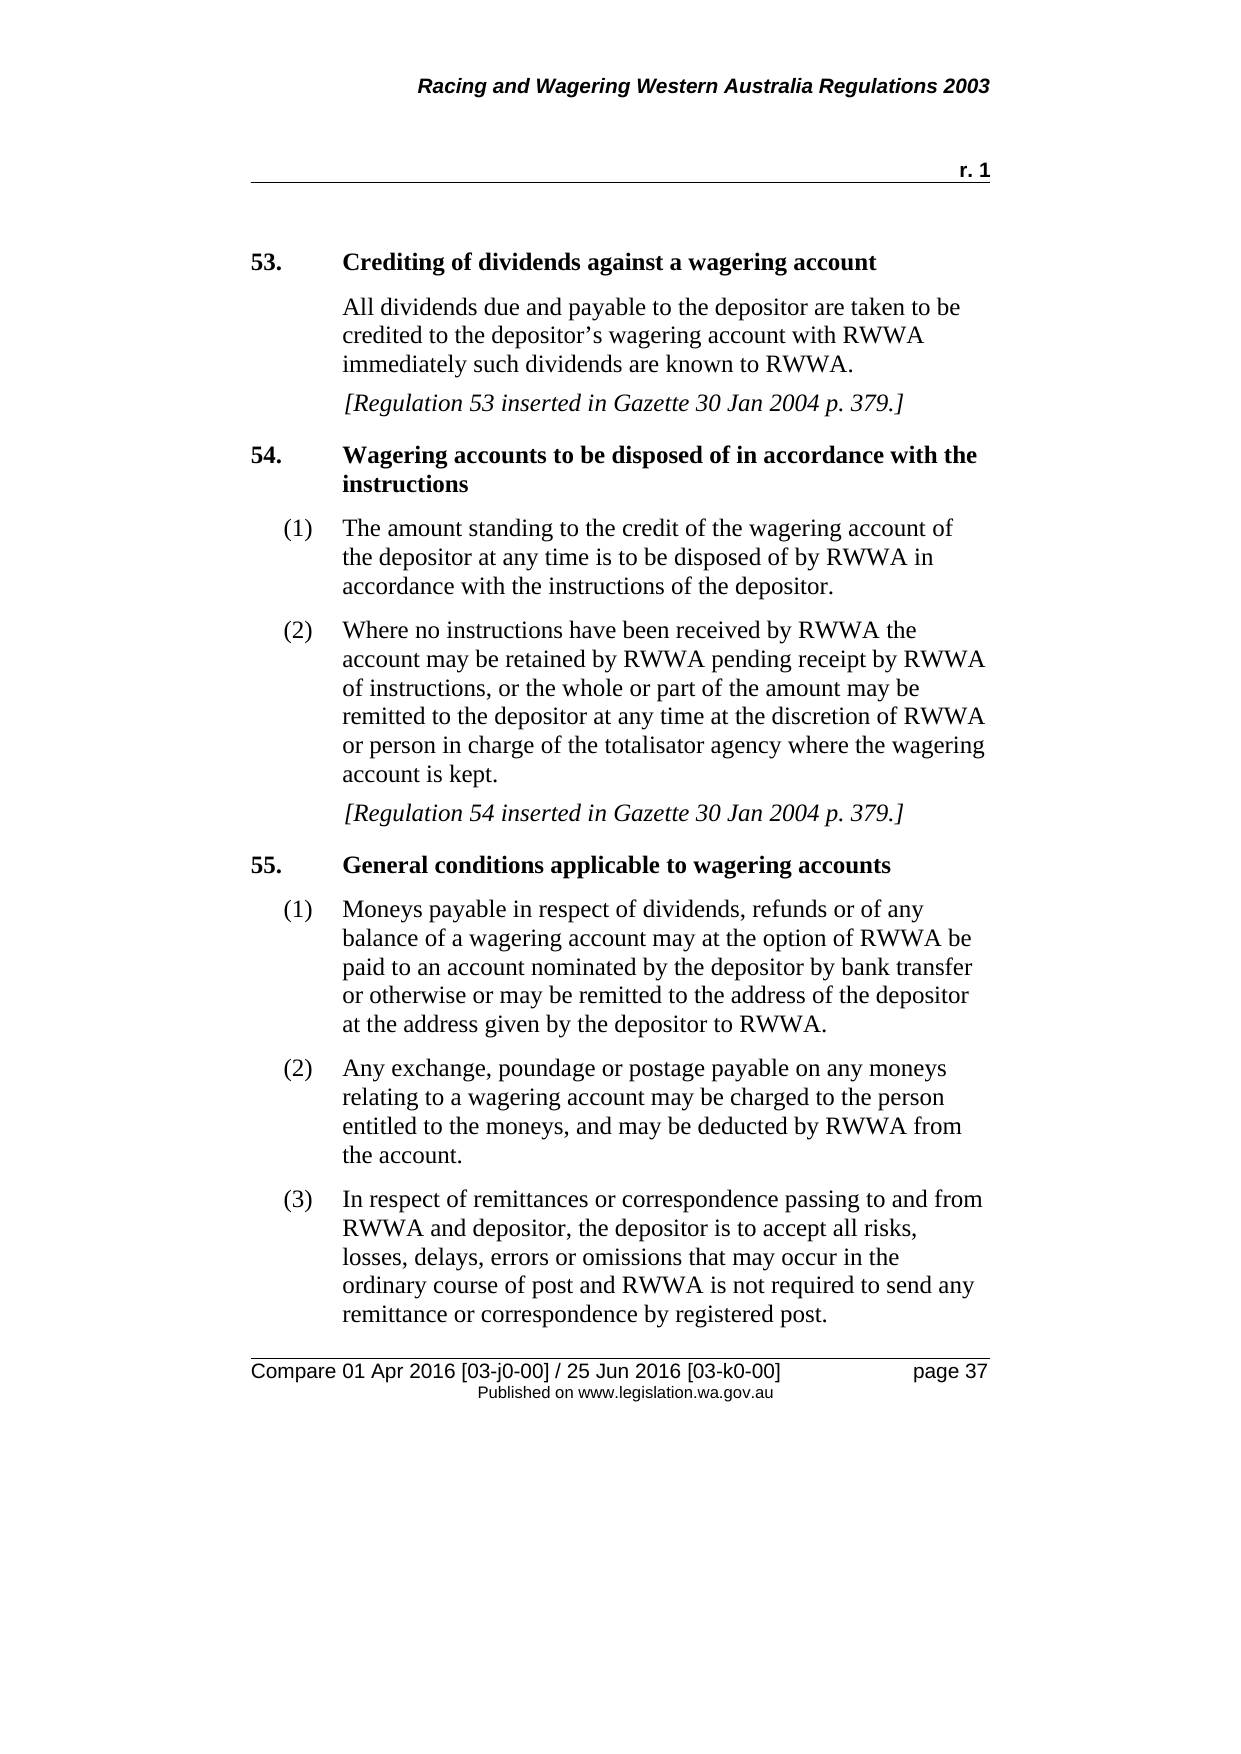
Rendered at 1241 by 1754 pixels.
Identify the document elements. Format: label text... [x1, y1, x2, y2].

text [Regulation 53 inserted in Gazette 30 Jan 2004 p. 379.] [251, 388, 990, 417]
subtitle 55. General conditions applicable to wagering accounts [251, 850, 990, 878]
text (3) In respect of remittances or correspondence passing to and from RWWA and depositor, the depositor is to accept all risks, losses, delays, errors or omissions that may occur in the ordinary course of post and RWWA is not required to send any remittance or correspondence by registered post. [251, 1184, 990, 1328]
subtitle 54. Wagering accounts to be disposed of in accordance with the instructions [251, 440, 990, 498]
text (2) Where no instructions have been received by RWWA the account may be retained by RWWA pending receipt by RWWA of instructions, or the whole or part of the amount may be remitted to the depositor at any time at the discretion of RWWA or person in charge of the totalisator agency where the wagering account is kept. [251, 615, 990, 788]
text (1) The amount standing to the credit of the wagering account of the depositor at any time is to be disposed of by RWWA in accordance with the instructions of the depositor. [251, 513, 990, 599]
subtitle 53. Crediting of dividends against a wagering account [251, 247, 990, 276]
text (2) Any exchange, poundage or postage payable on any moneys relating to a wagering account may be charged to the person entitled to the moneys, and may be deducted by RWWA from the account. [251, 1053, 990, 1168]
text (1) Moneys payable in respect of dividends, refunds or of any balance of a wagering account may at the option of RWWA be paid to an account nominated by the depositor by bank transfer or otherwise or may be remitted to the address of the depositor at the address given by the depositor to RWWA. [251, 894, 990, 1038]
text [Regulation 54 inserted in Gazette 30 Jan 2004 p. 379.] [251, 798, 990, 827]
text All dividends due and payable to the depositor are taken to be credited to the depositor’s wagering account with RWWA immediately such dividends are known to RWWA. [251, 292, 990, 378]
